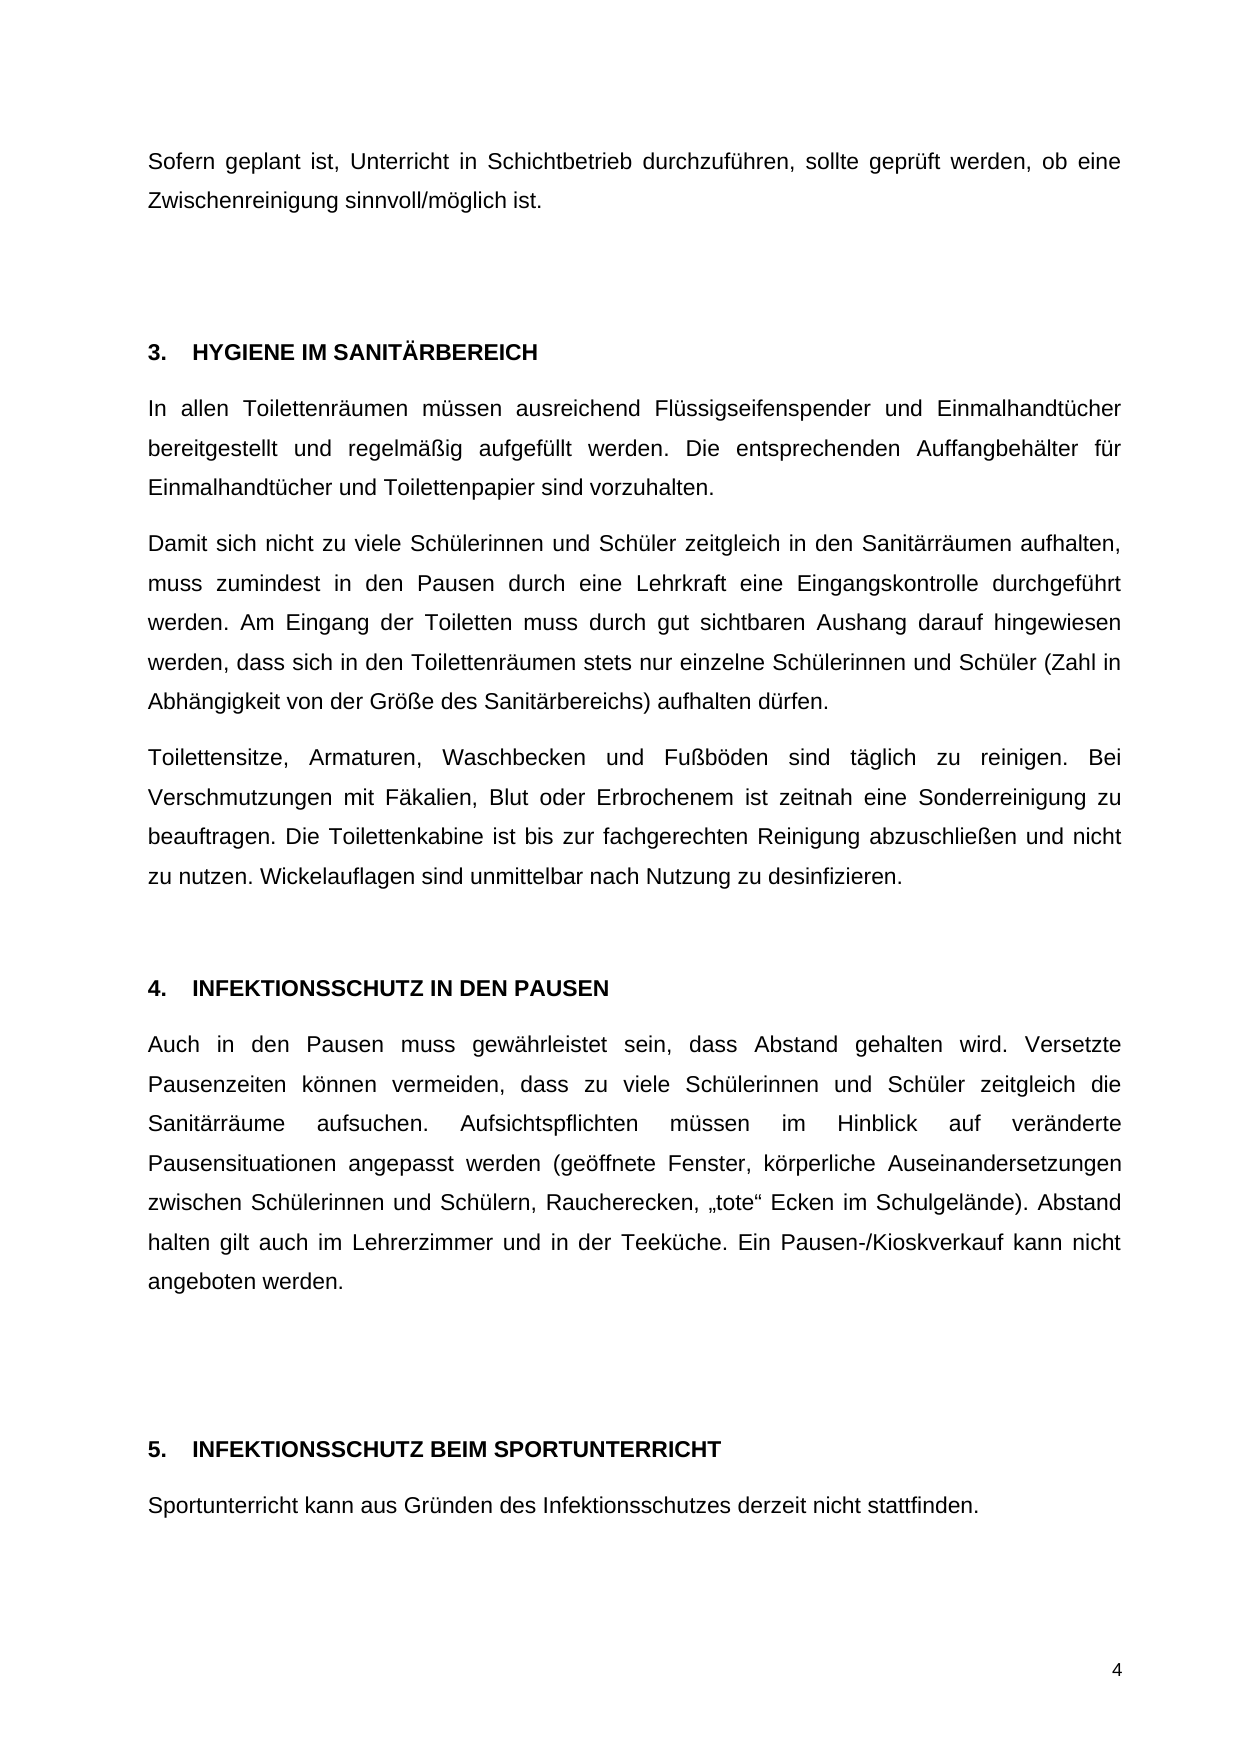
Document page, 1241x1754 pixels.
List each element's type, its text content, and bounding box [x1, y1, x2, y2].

text 3. HYGIENE IM SANITÄRBEREICH [148, 339, 1122, 365]
text 4. INFEKTIONSSCHUTZ IN DEN PAUSEN [148, 975, 1122, 1001]
text Toilettensitze, Armaturen, Waschbecken und Fußböden sind täglich zu reinigen. Bei Verschmutzungen mit Fäkalien, Blut oder Erbrochenem ist zeitnah eine Sonderreinigung zu beauftragen. Die Toilettenkabine ist bis zur fachgerechten Reinigung abzuschließen und nicht zu nutzen. Wickelauflagen sind unmittelbar nach Nutzung zu desinfizieren. [148, 744, 1122, 889]
text Sofern geplant ist, Unterricht in Schichtbetrieb durchzuführen, sollte geprüft werden, ob eine Zwischenreinigung sinnvoll/möglich ist. [148, 148, 1122, 213]
text In allen Toilettenräumen müssen ausreichend Flüssigseifenspender und Einmalhandtücher bereitgestellt und regelmäßig aufgefüllt werden. Die entsprechenden Auffangbehälter für Einmalhandtücher und Toilettenpapier sind vorzuhalten. [148, 395, 1122, 500]
text Auch in den Pausen muss gewährleistet sein, dass Abstand gehalten wird. Versetzte Pausenzeiten können vermeiden, dass zu viele Schülerinnen und Schüler zeitgleich die Sanitärräume aufsuchen. Aufsichtspflichten müssen im Hinblick auf veränderte Pausensituationen angepasst werden (geöffnete Fenster, körperliche Auseinandersetzungen zwischen Schülerinnen und Schülern, Raucherecken, „tote“ Ecken im Schulgelände). Abstand halten gilt auch im Lehrerzimmer und in der Teeküche. Ein Pausen-/Kioskverkauf kann nicht angeboten werden. [148, 1031, 1122, 1294]
text Sportunterricht kann aus Gründen des Infektionsschutzes derzeit nicht stattfinden. [148, 1492, 1122, 1519]
text Damit sich nicht zu viele Schülerinnen und Schüler zeitgleich in den Sanitärräumen aufhalten, muss zumindest in den Pausen durch eine Lehrkraft eine Eingangskontrolle durchgeführt werden. Am Eingang der Toiletten muss durch gut sichtbaren Aushang darauf hingewiesen werden, dass sich in den Toilettenräumen stets nur einzelne Schülerinnen und Schüler (Zahl in Abhängigkeit von der Größe des Sanitärbereichs) aufhalten dürfen. [148, 530, 1122, 714]
text 5. INFEKTIONSSCHUTZ BEIM SPORTUNTERRICHT [148, 1436, 1122, 1463]
